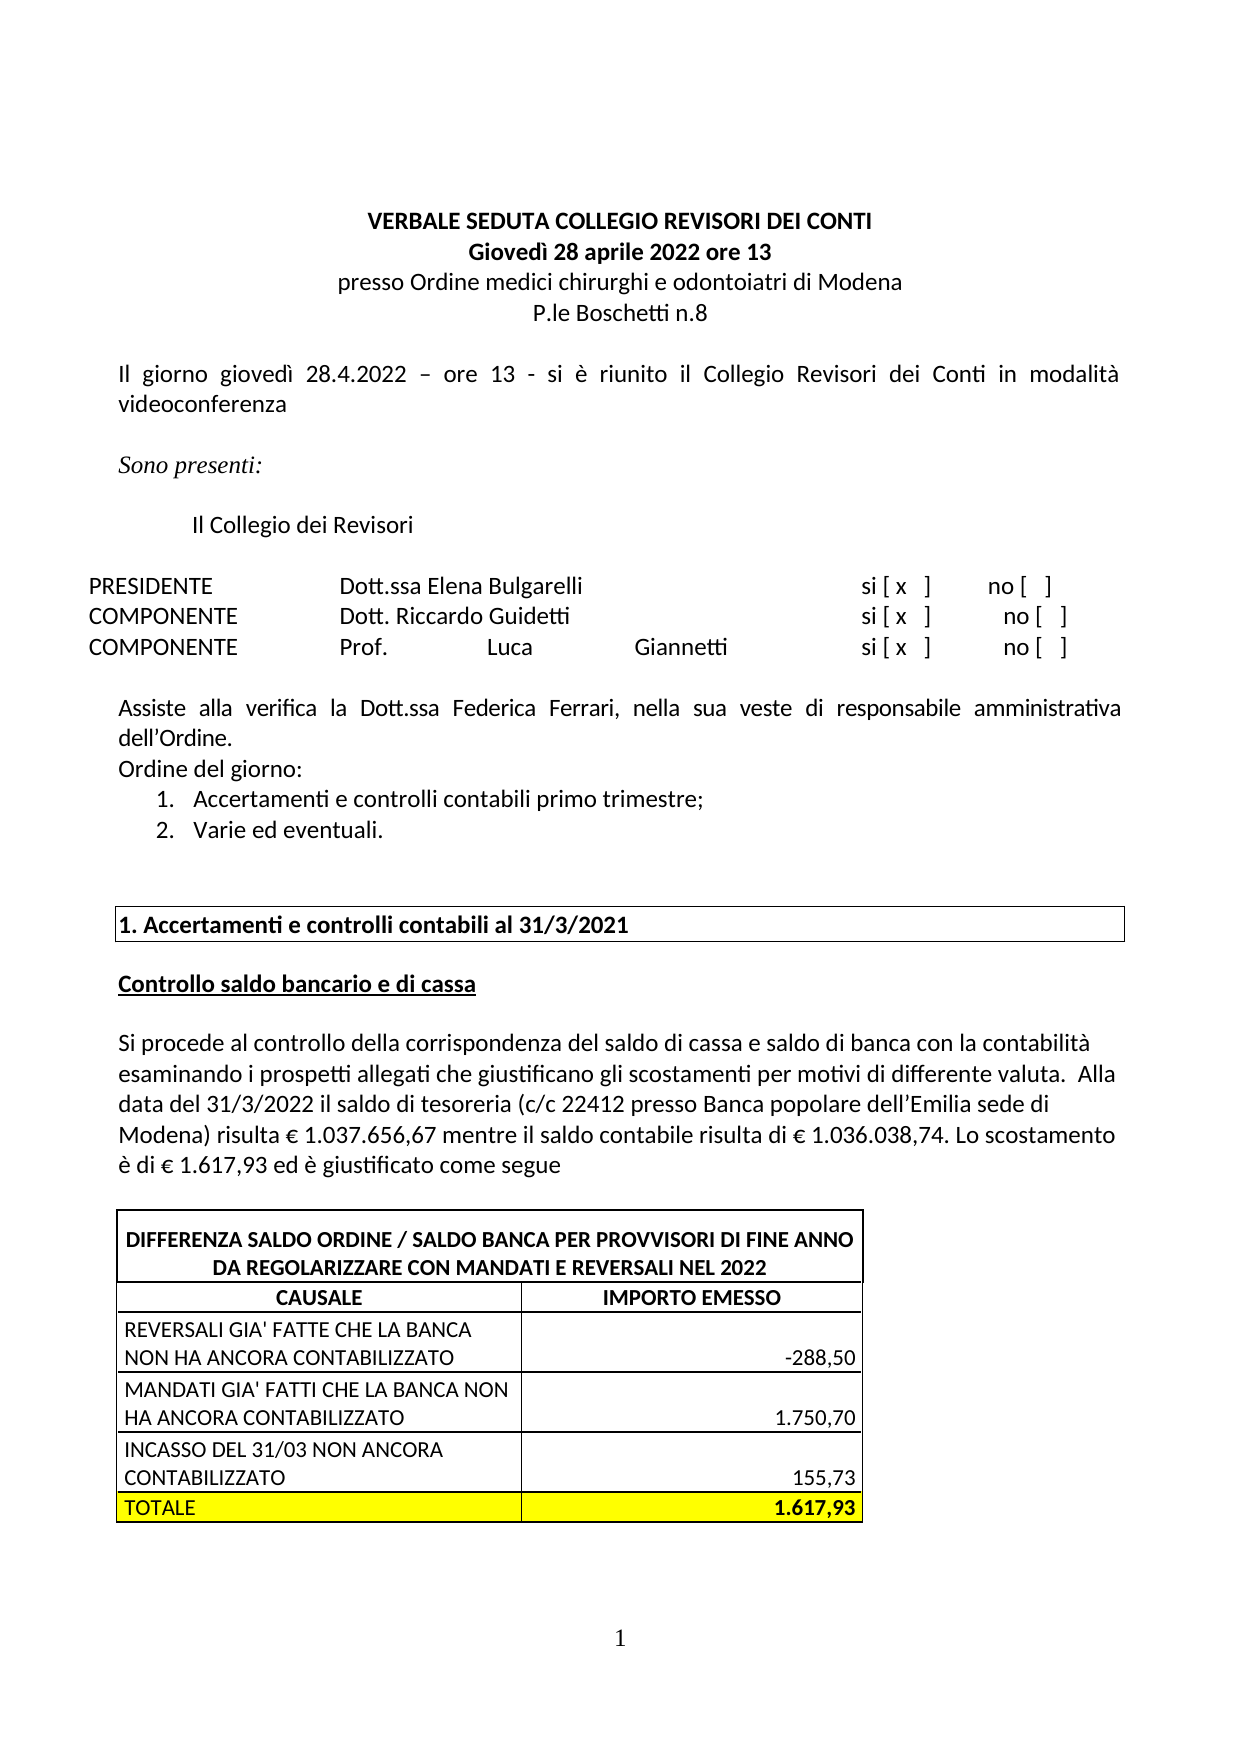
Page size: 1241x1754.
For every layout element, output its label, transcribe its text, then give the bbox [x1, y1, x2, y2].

table_cell MANDATI GIA' FATTI CHE LA BANCA NON HA ANCORA CONTABILIZZATO [117, 1371, 521, 1431]
table_cell 1.617,93 [522, 1491, 862, 1521]
text COMPONENTE Prof. Luca Giannetti si [ x ] no [ ] [88, 631, 1122, 662]
list Varie ed eventuali. [156, 814, 1122, 845]
text 1. Accertamenti e controlli contabili al 31/3/2021 [116, 907, 1124, 941]
text Sono presenti: [118, 450, 1122, 478]
table_cell 155,73 [522, 1431, 862, 1491]
list Accertamenti e controlli contabili primo trimestre; [156, 784, 1122, 814]
text Controllo saldo bancario e di cassa [118, 968, 1122, 998]
table_cell REVERSALI GIA' FATTE CHE LA BANCA NON HA ANCORA CONTABILIZZATO [117, 1311, 521, 1371]
table_cell TOTALE [117, 1491, 521, 1521]
text presso Ordine medici chirurghi e odontoiatri di Modena [118, 267, 1122, 297]
text Il giorno giovedì 28.4.2022 – ore 13 - si è riunito il Collegio Revisori dei Conti in modalità videoconferenza [118, 358, 1122, 419]
table_header DIFFERENZA SALDO ORDINE / SALDO BANCA PER PROVVISORI DI FINE ANNO DA REGOLARIZZARE CON MANDATI E REVERSALI NEL 2022 [118, 1211, 862, 1281]
text Giovedì 28 aprile 2022 ore 13 [118, 236, 1122, 267]
text PRESIDENTE Dott.ssa Elena Bulgarelli si [ x ] no [ ] [88, 570, 1122, 601]
text P.le Boschetti n.8 [118, 297, 1122, 328]
text Il Collegio dei Revisori [118, 509, 1122, 539]
title VERBALE SEDUTA COLLEGIO REVISORI DEI CONTI [118, 206, 1122, 236]
table_cell 1.750,70 [522, 1371, 862, 1431]
text Si procede al controllo della corrispondenza del saldo di cassa e saldo di banca con la contabilità esaminando i prospetti allegati che giustificano gli scostamenti per motivi di differente valuta. Alla data del 31/3/2022 il saldo di tesoreria (c/c 22412 presso Banca popolare dell’Emilia sede di Modena) risulta € 1.037.656,67 mentre il saldo contabile risulta di € 1.036.038,74. Lo scostamento è di € 1.617,93 ed è giustificato come segue [118, 1028, 1122, 1180]
table_cell CAUSALE [117, 1283, 521, 1311]
table_cell -288,50 [522, 1311, 862, 1371]
table_cell IMPORTO EMESSO [522, 1281, 862, 1311]
text Assiste alla verifica la Dott.ssa Federica Ferrari, nella sua veste di responsabile amministrativa dell’Ordine. [118, 692, 1122, 753]
text Ordine del giorno: [118, 753, 1122, 784]
text COMPONENTE Dott. Riccardo Guidetti si [ x ] no [ ] [88, 601, 1122, 631]
table_cell INCASSO DEL 31/03 NON ANCORA CONTABILIZZATO [117, 1431, 521, 1491]
